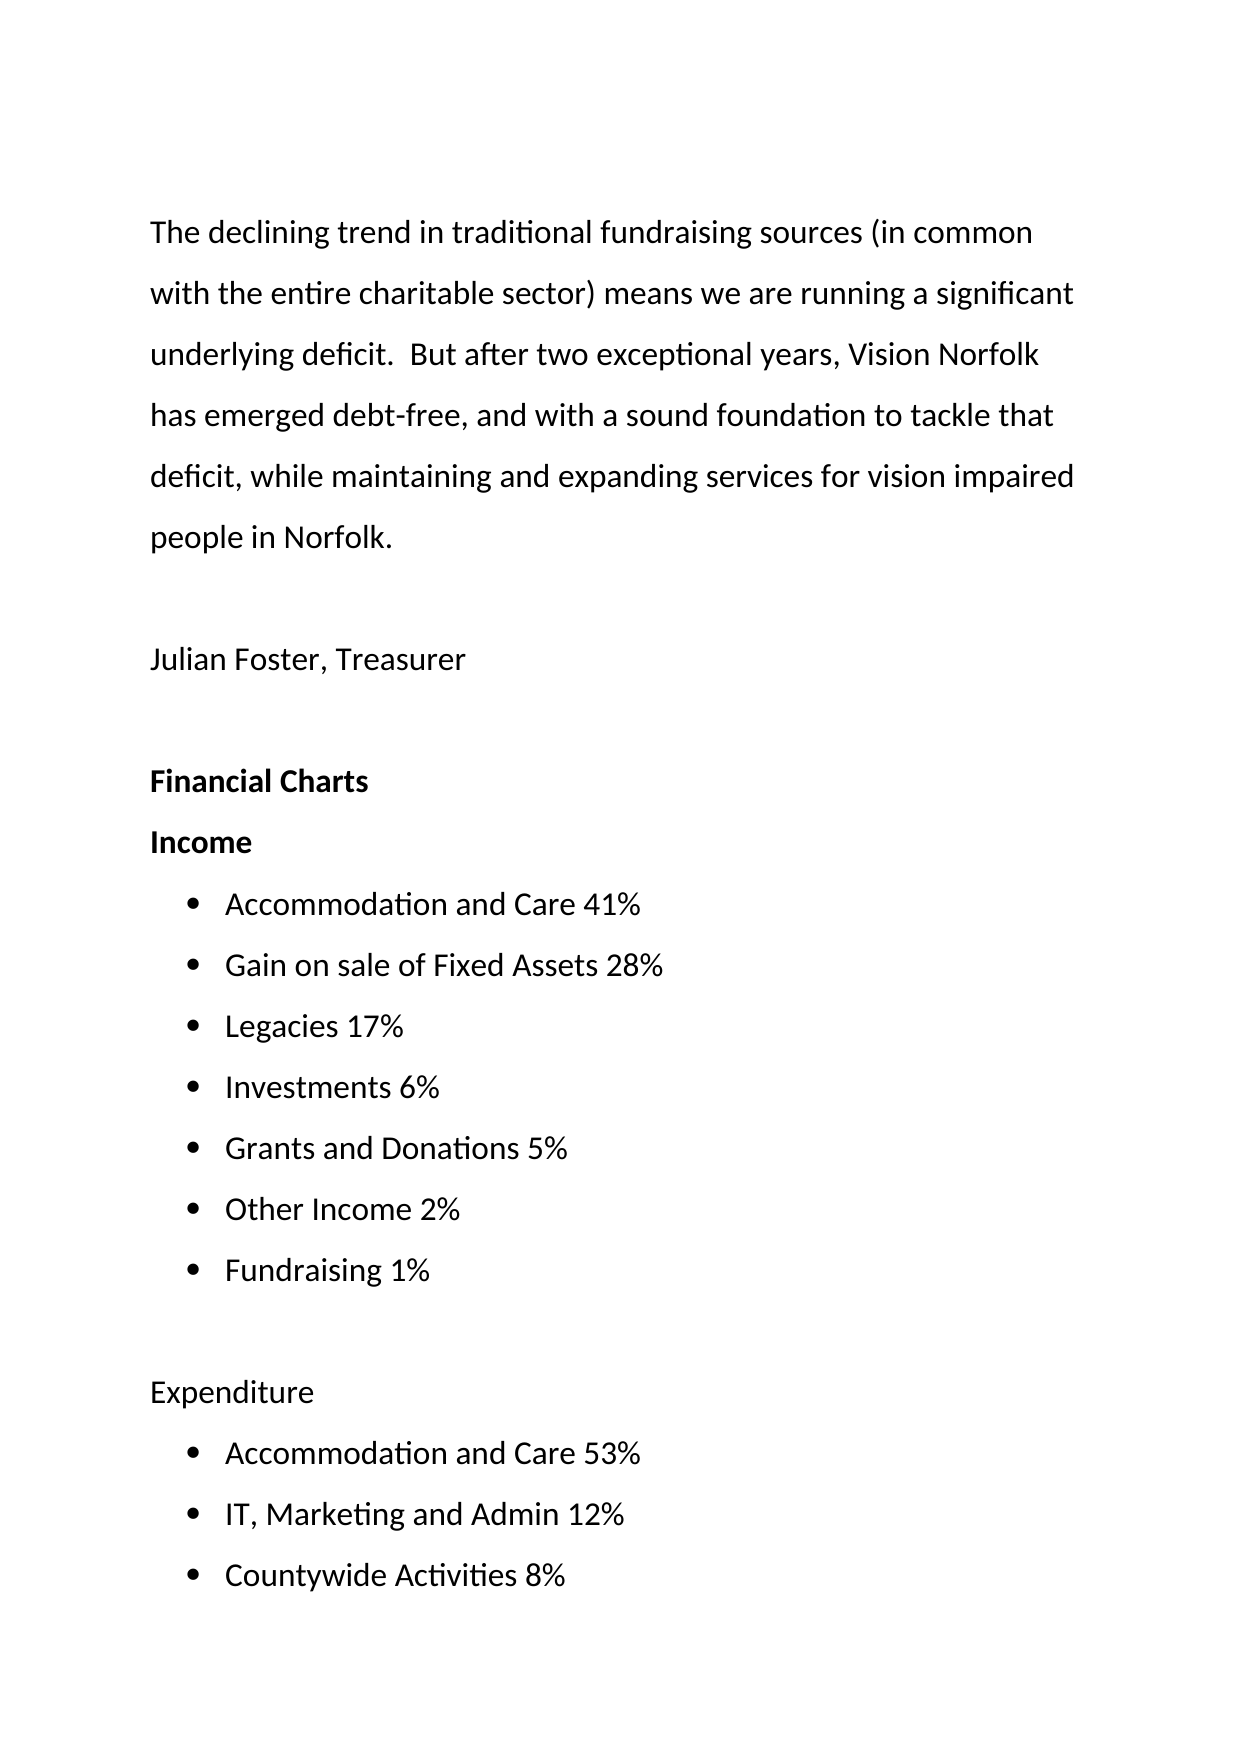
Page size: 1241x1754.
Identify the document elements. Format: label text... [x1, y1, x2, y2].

list Accommodation and Care 53% [187, 1432, 1090, 1473]
text Income [150, 821, 1090, 862]
text Expenditure [150, 1371, 1090, 1412]
list Other Income 2% [187, 1188, 1090, 1228]
list Countywide Activities 8% [187, 1554, 1090, 1595]
list Gain on sale of Fixed Assets 28% [187, 943, 1090, 984]
text The declining trend in traditional fundraising sources (in common with the entire charitable sector) means we are running a significant underlying deficit. But after two exceptional years, Vision Norfolk has emerged debt-free, and with a sound foundation to tackle that deficit, while maintaining and expanding services for vision impaired people in Norfolk. [150, 211, 1090, 557]
list Legacies 17% [187, 1004, 1090, 1045]
list Grants and Donations 5% [187, 1127, 1090, 1167]
text Financial Charts [150, 760, 1090, 801]
text Julian Foster, Treasurer [150, 638, 1090, 679]
list IT, Marketing and Admin 12% [187, 1493, 1090, 1534]
list Accommodation and Care 41% [187, 882, 1090, 923]
list Investments 6% [187, 1066, 1090, 1106]
list Fundraising 1% [187, 1249, 1090, 1289]
